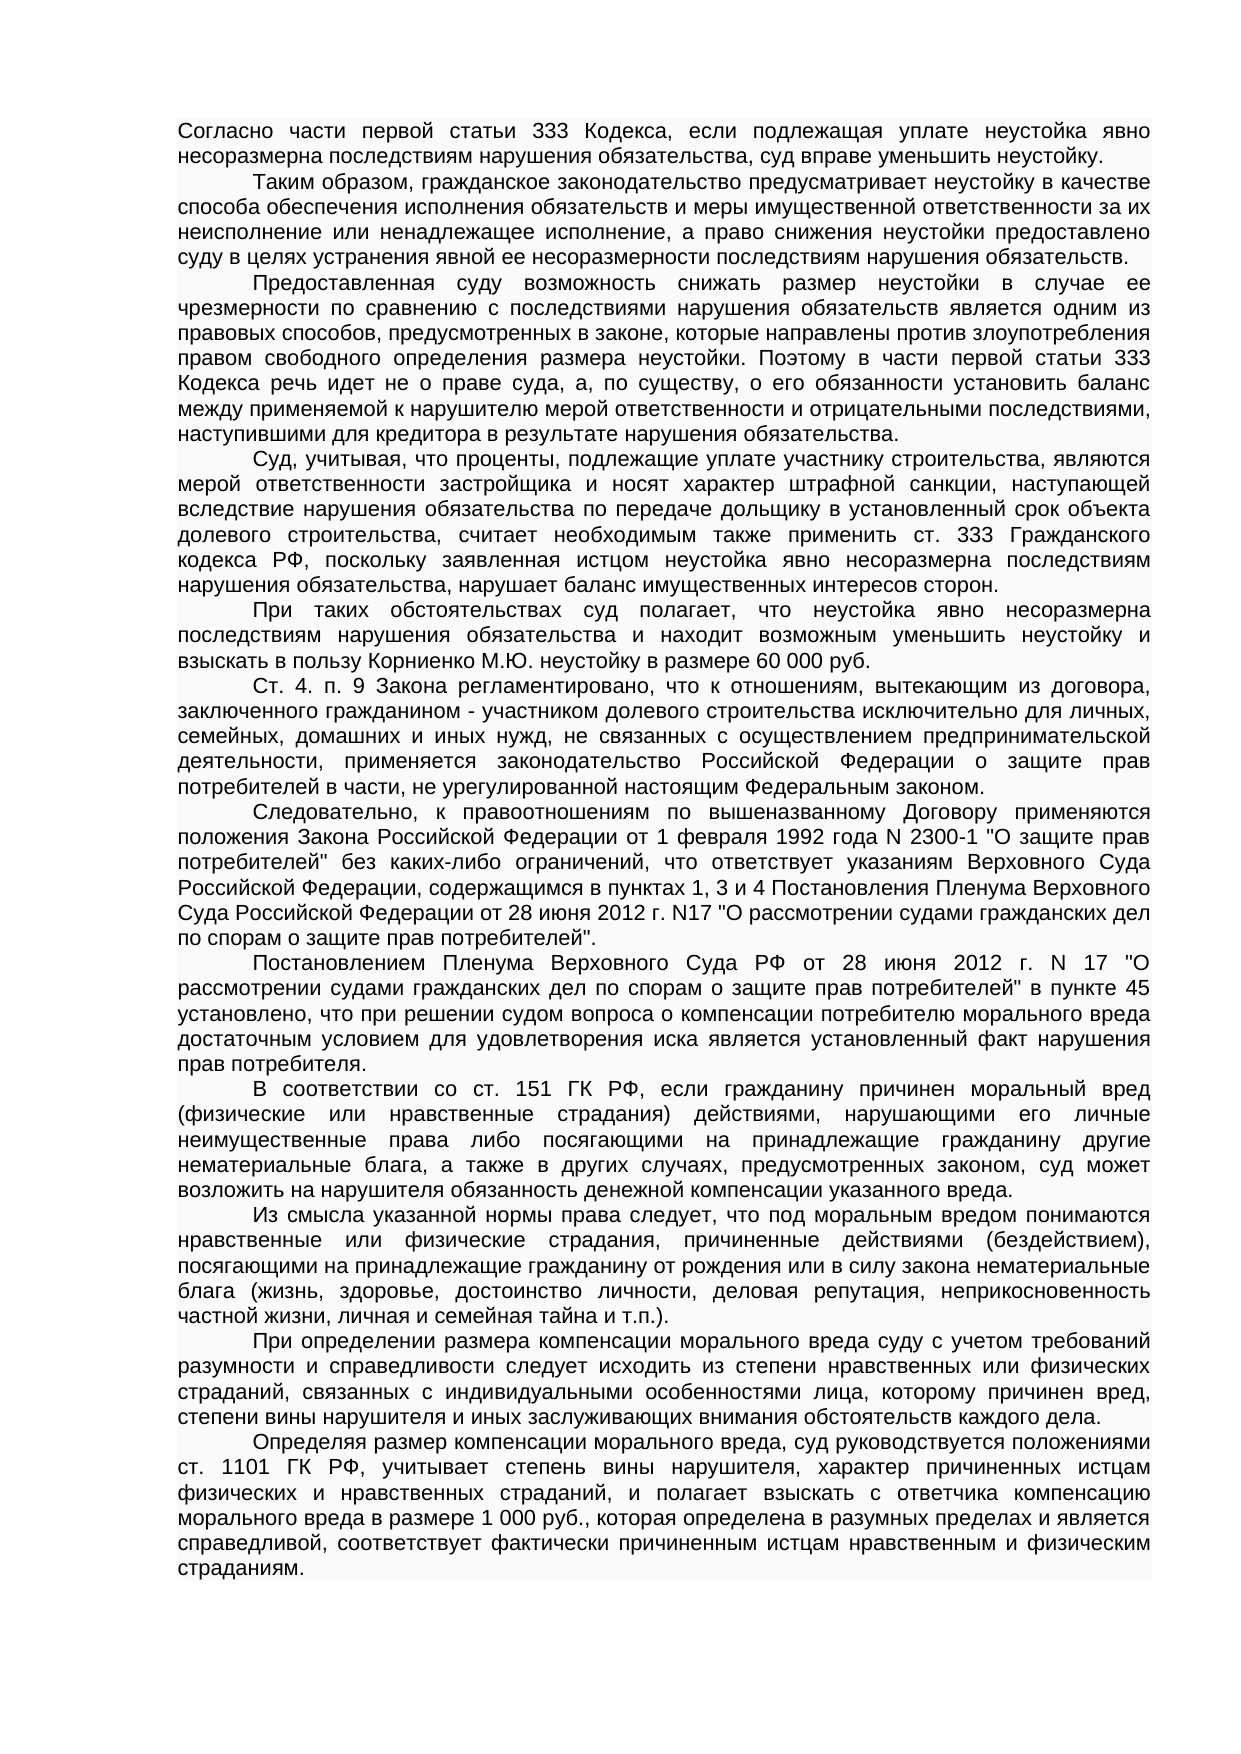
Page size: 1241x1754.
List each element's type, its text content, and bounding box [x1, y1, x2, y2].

text В соответствии со ст. 151 ГК РФ, если гражданину причинен моральный вред (физические или нравственные страдания) действиями, нарушающими его личные неимущественные права либо посягающими на принадлежащие гражданину другие нематериальные блага, а также в других случаях, предусмотренных законом, суд может возложить на нарушителя обязанность денежной компенсации указанного вреда. [177, 1076, 1152, 1202]
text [177, 118, 1152, 168]
text При определении размера компенсации морального вреда суду с учетом требований разумности и справедливости следует исходить из степени нравственных или физических страданий, связанных с индивидуальными особенностями лица, которому причинен вред, степени вины нарушителя и иных заслуживающих внимания обстоятельств каждого дела. [177, 1328, 1152, 1429]
text Предоставленная суду возможность снижать размер неустойки в случае ее чрезмерности по сравнению с последствиями нарушения обязательств является одним из правовых способов, предусмотренных в законе, которые направлены против злоупотребления правом свободного определения размера неустойки. Поэтому в части первой статьи 333 Кодекса речь идет не о праве суда, а, по существу, о его обязанности установить баланс между применяемой к нарушителю мерой ответственности и отрицательными последствиями, наступившими для кредитора в результате нарушения обязательства. [177, 269, 1152, 446]
text Суд, учитывая, что проценты, подлежащие уплате участнику строительства, являются мерой ответственности застройщика и носят характер штрафной санкции, наступающей вследствие нарушения обязательства по передаче дольщику в установленный срок объекта долевого строительства, считает необходимым также применить ст. 333 Гражданского кодекса РФ, поскольку заявленная истцом неустойка явно несоразмерна последствиям нарушения обязательства, нарушает баланс имущественных интересов сторон. [177, 446, 1152, 597]
text Следовательно, к правоотношениям по вышеназванному Договору применяются положения Закона Российской Федерации от 1 февраля 1992 года N 2300-1 "О защите прав потребителей" без каких-либо ограничений, что ответствует указаниям Верховного Суда Российской Федерации, содержащимся в пунктах 1, 3 и 4 Постановления Пленума Верховного Суда Российской Федерации от 28 июня 2012 г. N17 "О рассмотрении судами гражданских дел по спорам о защите прав потребителей". [177, 799, 1152, 950]
text Постановлением Пленума Верховного Суда РФ от 28 июня 2012 г. N 17 "О рассмотрении судами гражданских дел по спорам о защите прав потребителей" в пункте 45 установлено, что при решении судом вопроса о компенсации потребителю морального вреда достаточным условием для удовлетворения иска является установленный факт нарушения прав потребителя. [177, 950, 1152, 1076]
text Определяя размер компенсации морального вреда, суд руководствуется положениями ст. 1101 ГК РФ, учитывает степень вины нарушителя, характер причиненных истцам физических и нравственных страданий, и полагает взыскать с ответчика компенсацию морального вреда в размере 1 000 руб., которая определена в разумных пределах и является справедливой, соответствует фактически причиненным истцам нравственным и физическим страданиям. [177, 1429, 1152, 1580]
text Ст. 4. п. 9 Закона регламентировано, что к отношениям, вытекающим из договора, заключенного гражданином - участником долевого строительства исключительно для личных, семейных, домашних и иных нужд, не связанных с осуществлением предпринимательской деятельности, применяется законодательство Российской Федерации о защите прав потребителей в части, не урегулированной настоящим Федеральным законом. [177, 673, 1152, 799]
text Из смысла указанной нормы права следует, что под моральным вредом понимаются нравственные или физические страдания, причиненные действиями (бездействием), посягающими на принадлежащие гражданину от рождения или в силу закона нематериальные блага (жизнь, здоровье, достоинство личности, деловая репутация, неприкосновенность частной жизни, личная и семейная тайна и т.п.). [177, 1202, 1152, 1328]
text При таких обстоятельствах суд полагает, что неустойка явно несоразмерна последствиям нарушения обязательства и находит возможным уменьшить неустойку и взыскать в пользу Корниенко М.Ю. неустойку в размере 60 000 руб. [177, 597, 1152, 673]
text Таким образом, гражданское законодательство предусматривает неустойку в качестве способа обеспечения исполнения обязательств и меры имущественной ответственности за их неисполнение или ненадлежащее исполнение, а право снижения неустойки предоставлено суду в целях устранения явной ее несоразмерности последствиям нарушения обязательств. [177, 168, 1152, 269]
